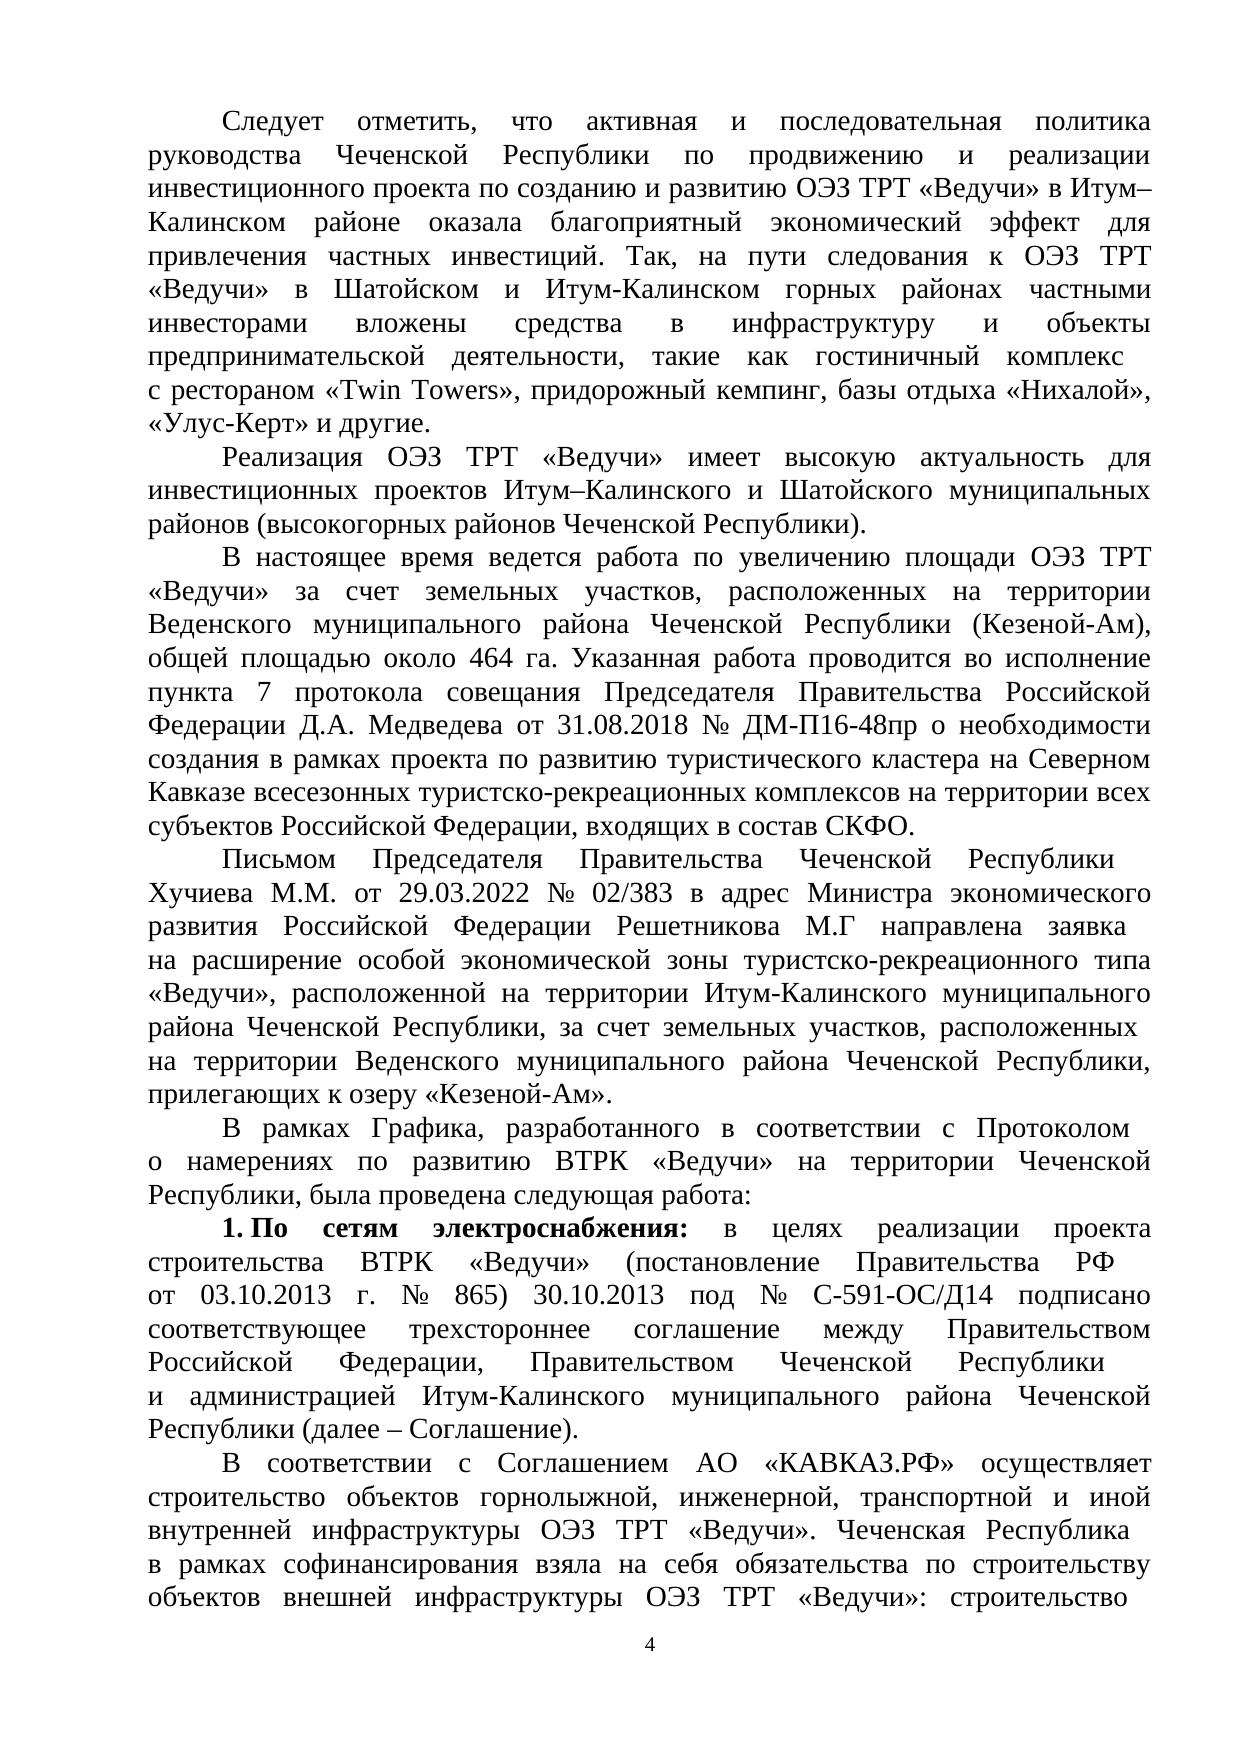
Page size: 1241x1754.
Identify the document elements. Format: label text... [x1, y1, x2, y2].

text Следует отметить, что активная и последовательная политика руководства Чеченской Республики по продвижению и реализации инвестиционного проекта по созданию и развитию ОЭЗ ТРТ «Ведучи» в Итум–Калинском районе оказала благоприятный экономический эффект для привлечения частных инвестиций. Так, на пути следования к ОЭЗ ТРТ «Ведучи» в Шатойском и Итум-Калинском горных районах частными инвесторами вложены средства в инфраструктуру и объекты предпринимательской деятельности, такие как гостиничный комплекс с рестораном «Twin Towers», придорожный кемпинг, базы отдыха «Нихалой», «Улус-Керт» и другие. [148, 103, 1152, 439]
text В настоящее время ведется работа по увеличению площади ОЭЗ ТРТ «Ведучи» за счет земельных участков, расположенных на территории Веденского муниципального района Чеченской Республики (Кезеной-Ам), общей площадью около 464 га. Указанная работа проводится во исполнение пункта 7 протокола совещания Председателя Правительства Российской Федерации Д.А. Медведева от 31.08.2018 № ДМ-П16-48пр о необходимости создания в рамках проекта по развитию туристического кластера на Северном Кавказе всесезонных туристско-рекреационных комплексов на территории всех субъектов Российской Федерации, входящих в состав СКФО. [148, 539, 1152, 841]
text Реализация ОЭЗ ТРТ «Ведучи» имеет высокую актуальность для инвестиционных проектов Итум–Калинского и Шатойского муниципальных районов (высокогорных районов Чеченской Республики). [148, 439, 1152, 539]
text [148, 1445, 1152, 1613]
text Письмом Председателя Правительства Чеченской Республики Хучиева М.М. от 29.03.2022 № 02/383 в адрес Министра экономического развития Российской Федерации Решетникова М.Г направлена заявка на расширение особой экономической зоны туристско-рекреационного типа «Ведучи», расположенной на территории Итум-Калинского муниципального района Чеченской Республики, за счет земельных участков, расположенных на территории Веденского муниципального района Чеченской Республики, прилегающих к озеру «Кезеной-Ам». [148, 841, 1152, 1110]
text В рамках Графика, разработанного в соответствии с Протоколом о намерениях по развитию ВТРК «Ведучи» на территории Чеченской Республики, была проведена следующая работа: [148, 1110, 1152, 1210]
text 1. По сетям электроснабжения: в целях реализации проекта строительства ВТРК «Ведучи» (постановление Правительства РФ от 03.10.2013 г. № 865) 30.10.2013 под № С-591-ОС/Д14 подписано соответствующее трехстороннее соглашение между Правительством Российской Федерации, Правительством Чеченской Республики и администрацией Итум-Калинского муниципального района Чеченской Республики (далее – Соглашение). [148, 1210, 1152, 1445]
